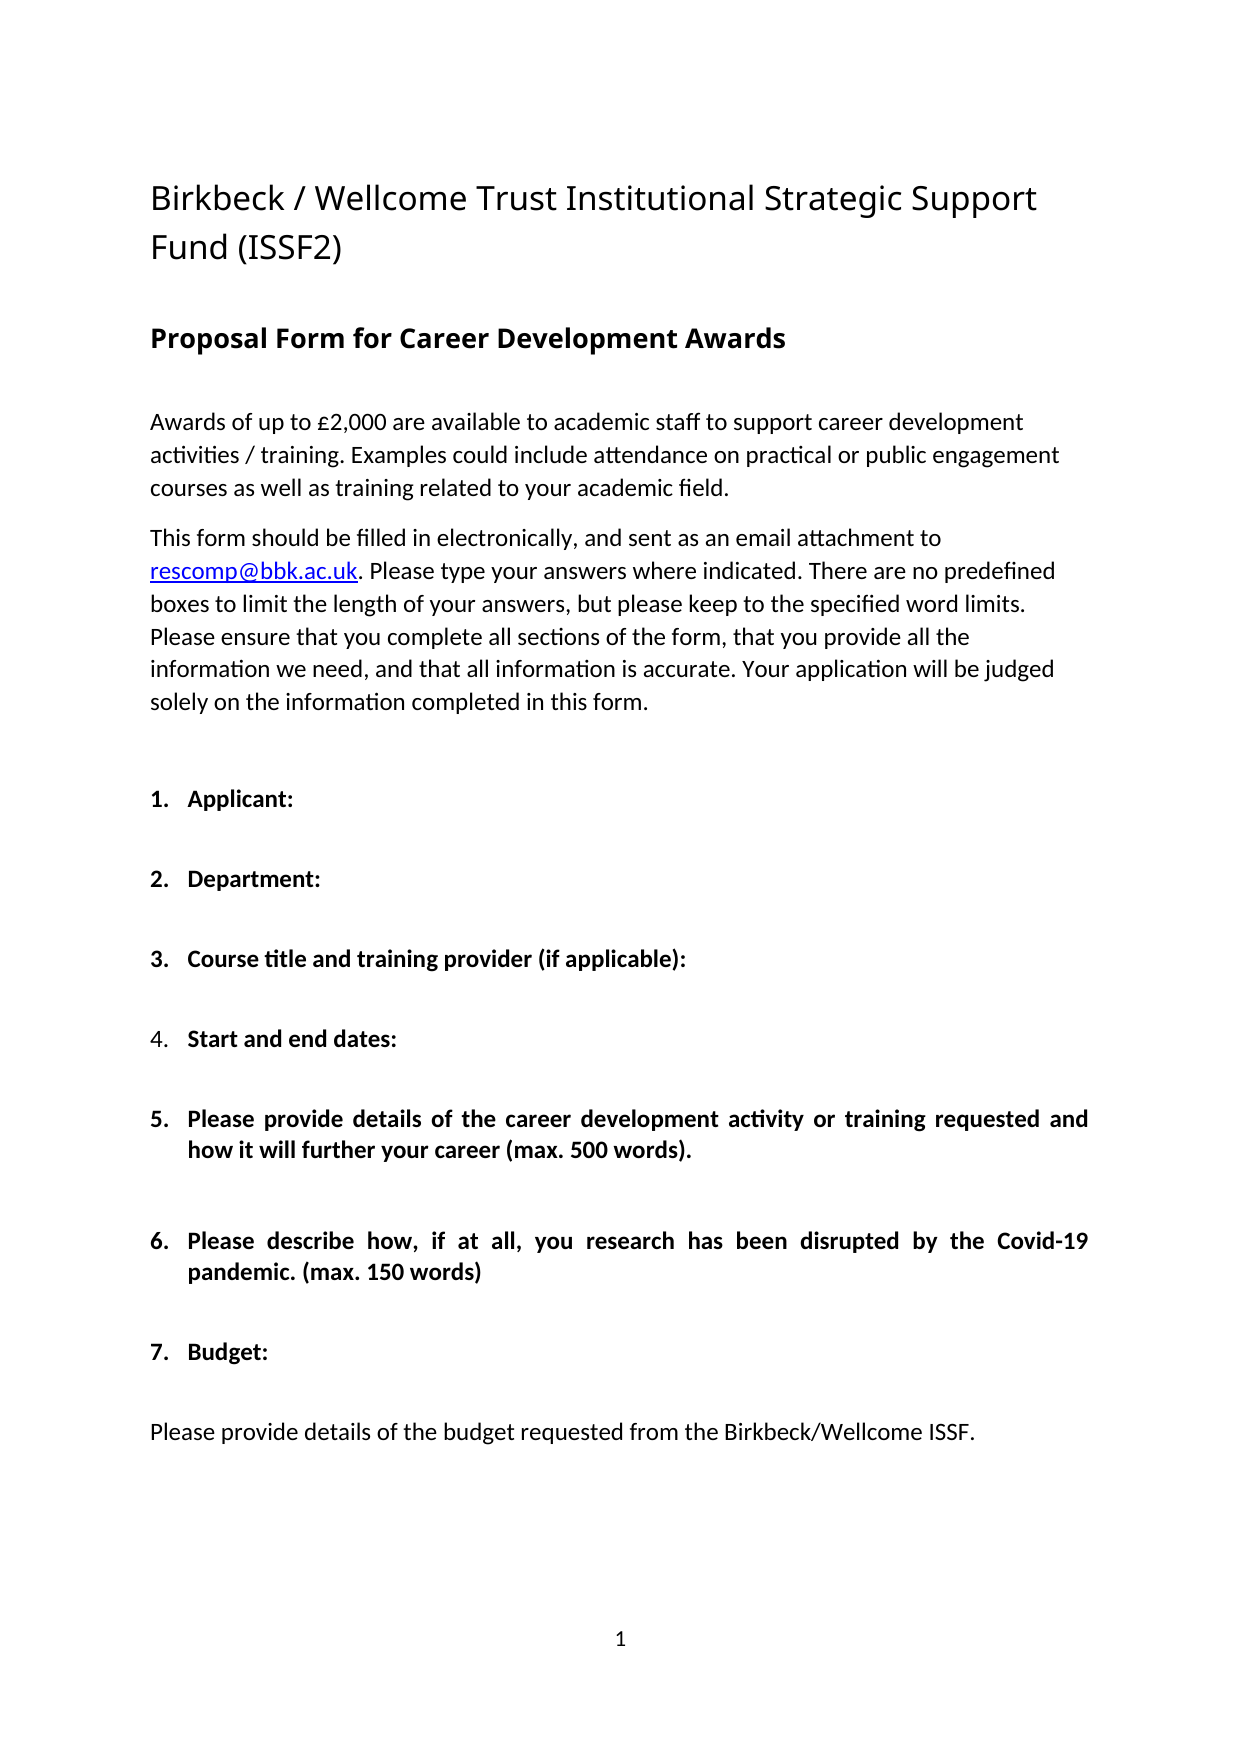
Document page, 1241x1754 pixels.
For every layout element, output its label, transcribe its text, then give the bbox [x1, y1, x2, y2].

text This form should be filled in electronically, and sent as an email attachment to rescomp@bbk.ac.uk. Please type your answers where indicated. There are no predefined boxes to limit the length of your answers, but please keep to the specified word limits. Please ensure that you complete all sections of the form, that you provide all the information we need, and that all information is accurate. Your application will be judged solely on the information completed in this form. [150, 522, 1090, 717]
text Awards of up to £2,000 are available to academic staff to support career development activities / training. Examples could include attendance on practical or public engagement courses as well as training related to your academic field. [150, 406, 1090, 503]
list Applicant: [150, 783, 1090, 813]
subtitle Birkbeck / Wellcome Trust Institutional Strategic Support Fund (ISSF2) [150, 175, 1090, 269]
list Department: [150, 863, 1090, 893]
list Please describe how, if at all, you research has been disrupted by the Covid-19 pandemic. (max. 150 words) [150, 1225, 1090, 1286]
text Please provide details of the budget requested from the Birkbeck/Wellcome ISSF. [150, 1416, 1090, 1447]
list Start and end dates: [150, 1023, 1090, 1054]
subtitle Proposal Form for Career Development Awards [150, 320, 1090, 357]
list Budget: [150, 1336, 1090, 1367]
list Course title and training provider (if applicable): [150, 943, 1090, 974]
list Please provide details of the career development activity or training requested and how it will further your career (max. 500 words). [150, 1103, 1090, 1164]
